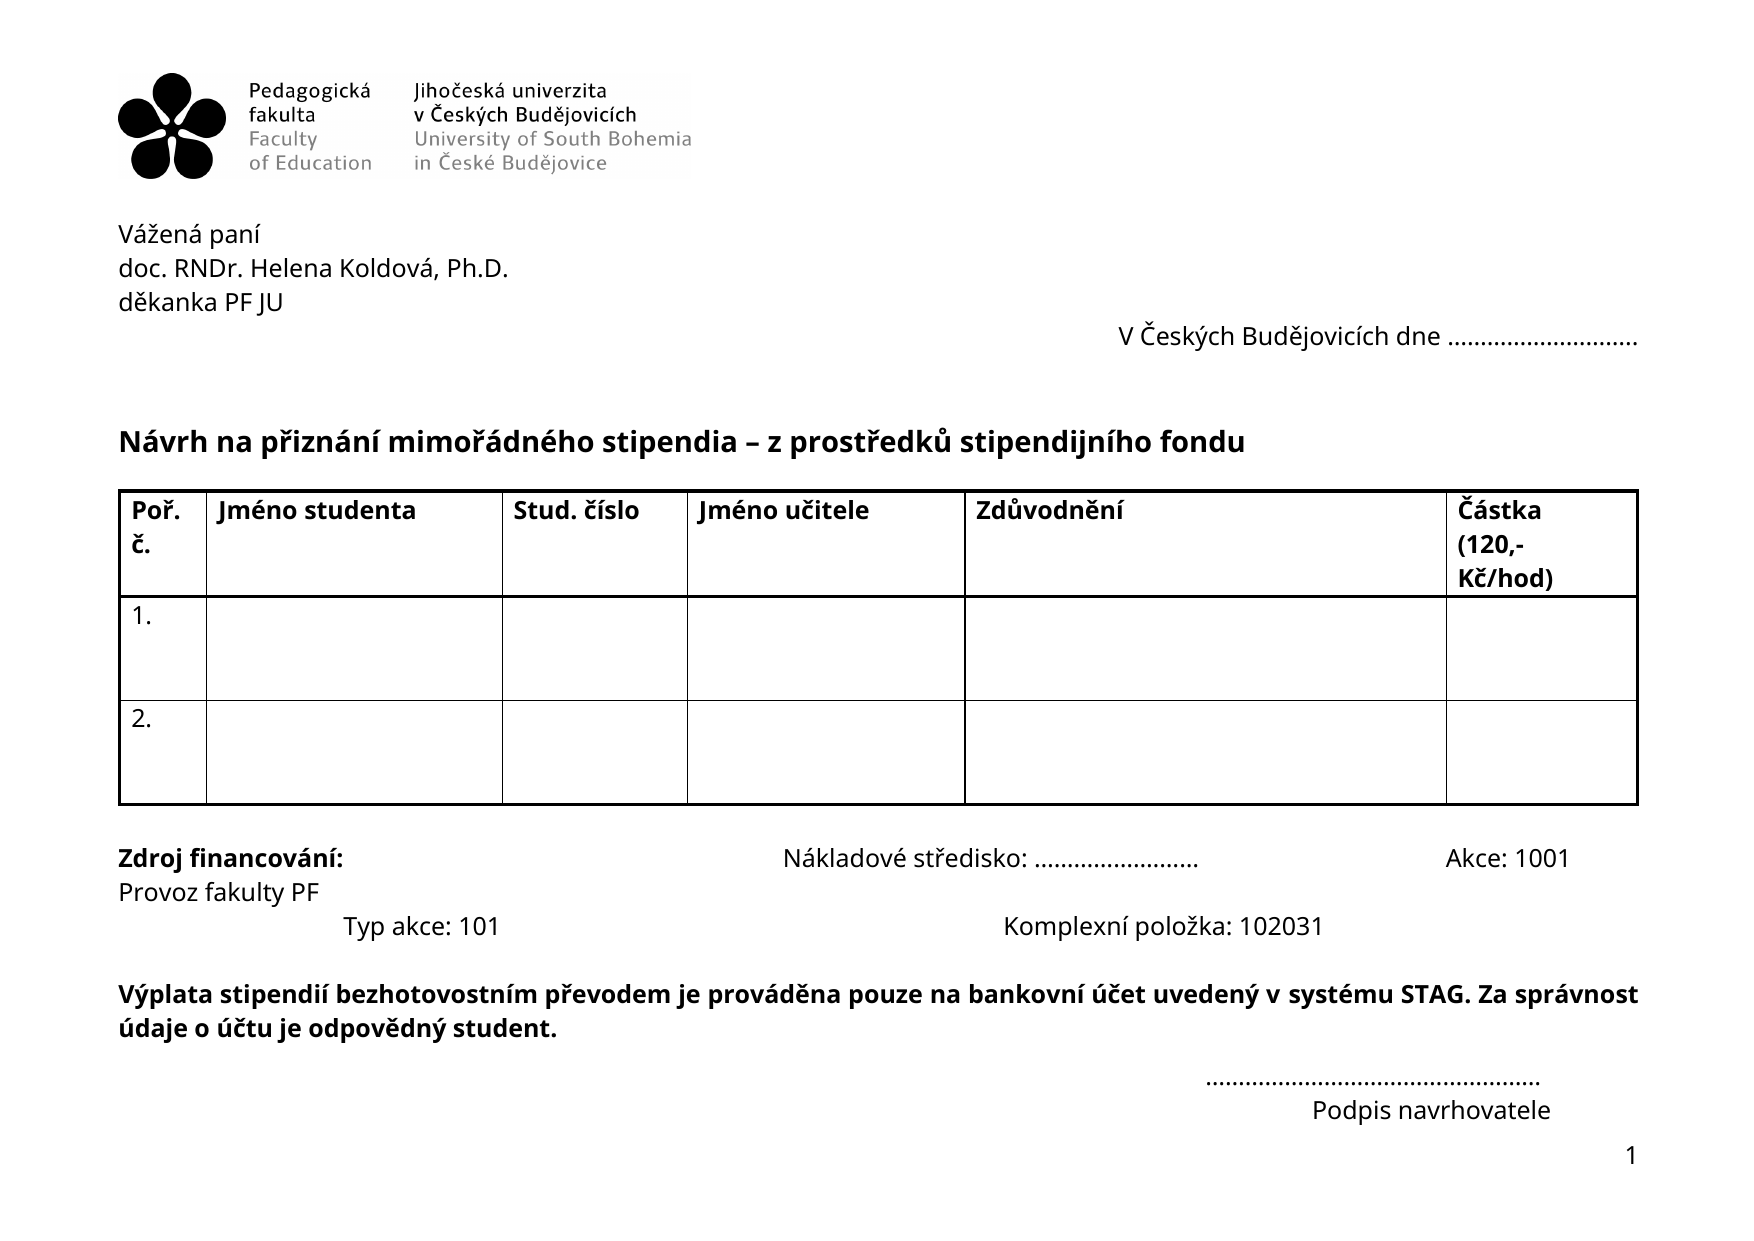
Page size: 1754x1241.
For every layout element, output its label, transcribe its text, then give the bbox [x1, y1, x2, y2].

table_cell [1447, 598, 1636, 700]
table_header Částka (120,- Kč/hod) [1447, 493, 1636, 595]
table_header Zdůvodnění [966, 493, 1446, 595]
table_cell [688, 598, 964, 700]
text Výplata stipendií bezhotovostním převodem je prováděna pouze na bankovní účet uvedený v systému STAG. Za správnost údaje o účtu je odpovědný student. [118, 977, 1639, 1045]
picture [118, 73, 692, 179]
table_cell [966, 701, 1446, 803]
table_cell [966, 598, 1446, 700]
text Typ akce: 101 Komplexní položka: 102031 [118, 908, 1639, 943]
text děkanka PF JU [118, 285, 1639, 319]
table_cell [207, 598, 502, 700]
text doc. RNDr. Helena Koldová, Ph.D. [118, 251, 1639, 285]
table_header Jméno studenta [207, 493, 502, 595]
table_cell [503, 701, 687, 803]
table_cell [1447, 701, 1636, 803]
text V Českých Budějovicích dne ……………………….. [118, 319, 1639, 353]
text …………………………………………… [118, 1059, 1639, 1093]
table_header Stud. číslo [503, 493, 687, 595]
table_cell 2. [121, 701, 206, 803]
text Vážená paní [118, 217, 1639, 251]
text Podpis navrhovatele [1151, 1093, 1639, 1127]
table_cell [207, 701, 502, 803]
table_cell 1. [121, 598, 206, 700]
text Návrh na přiznání mimořádného stipendia – z prostředků stipendijního fondu [118, 421, 1639, 461]
table_header Jméno učitele [688, 493, 964, 595]
table_cell [688, 701, 964, 803]
table_cell [503, 598, 687, 700]
text Zdroj financování: Nákladové středisko: …………….……… Akce: 1001 Provoz fakulty PF [118, 840, 1639, 908]
table_header Poř. č. [121, 493, 206, 595]
